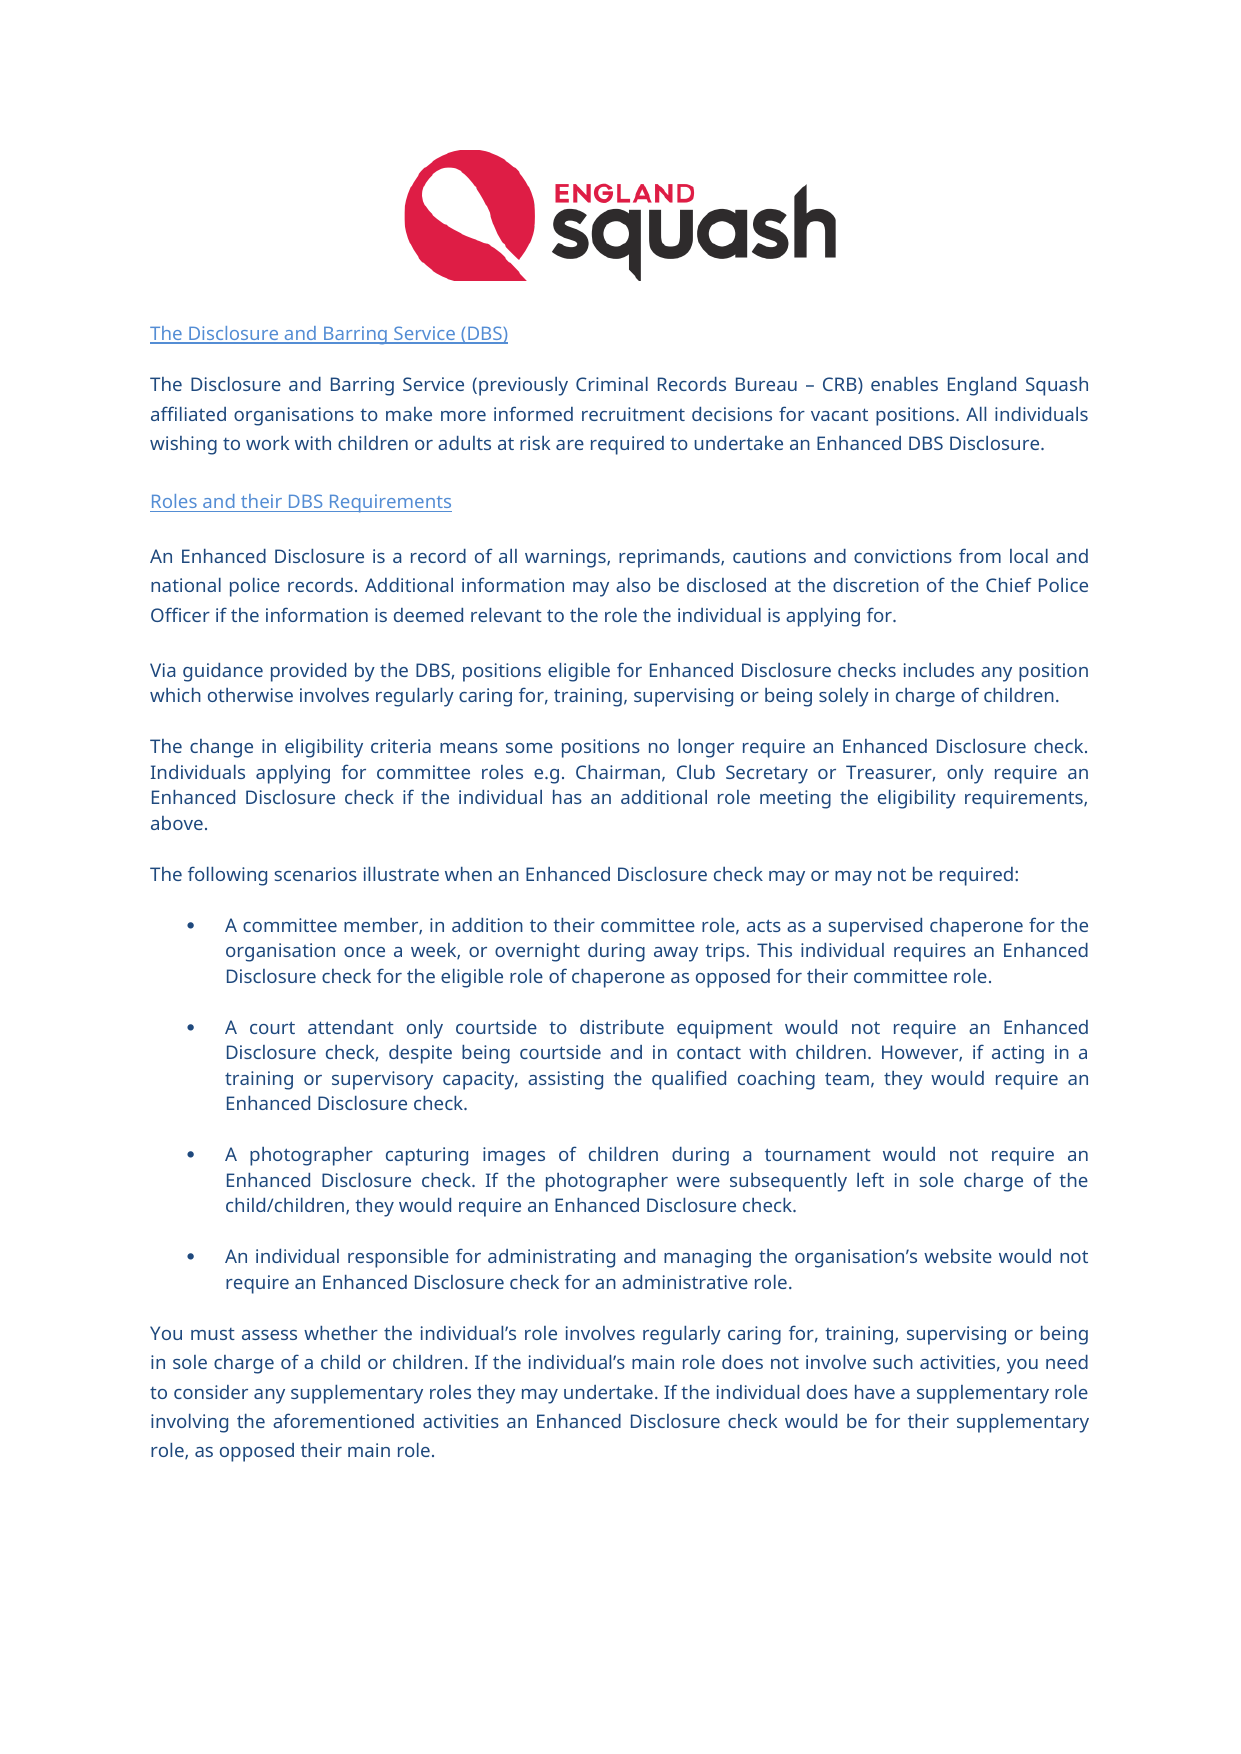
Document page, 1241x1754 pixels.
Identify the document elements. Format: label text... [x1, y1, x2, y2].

text The Disclosure and Barring Service (DBS) [150, 321, 1090, 346]
list An individual responsible for administrating and managing the organisation’s website would not require an Enhanced Disclosure check for an administrative role. [187, 1244, 1090, 1295]
text You must assess whether the individual’s role involves regularly caring for, training, supervising or being in sole charge of a child or children. If the individual’s main role does not involve such activities, you need to consider any supplementary roles they may undertake. If the individual does have a supplementary role involving the aforementioned activities an Enhanced Disclosure check would be for their supplementary role, as opposed their main role. [150, 1320, 1090, 1463]
text Roles and their DBS Requirements [150, 489, 1090, 514]
text An Enhanced Disclosure is a record of all warnings, reprimands, cautions and convictions from local and national police records. Additional information may also be disclosed at the discretion of the Chief Police Officer if the information is deemed relevant to the role the individual is applying for. [150, 543, 1090, 628]
text The Disclosure and Barring Service (previously Criminal Records Bureau – CRB) enables England Squash affiliated organisations to make more informed recruitment decisions for vacant positions. All individuals wishing to work with children or adults at risk are required to undertake an Enhanced DBS Disclosure. [150, 372, 1090, 456]
text Via guidance provided by the DBS, positions eligible for Enhanced Disclosure checks includes any position which otherwise involves regularly caring for, training, supervising or being solely in charge of children. [150, 657, 1090, 708]
list A court attendant only courtside to distribute equipment would not require an Enhanced Disclosure check, despite being courtside and in contact with children. However, if acting in a training or supervisory capacity, assisting the qualified coaching team, they would require an Enhanced Disclosure check. [187, 1014, 1090, 1116]
list A photographer capturing images of children during a tournament would not require an Enhanced Disclosure check. If the photographer were subsequently left in sole charge of the child/children, they would require an Enhanced Disclosure check. [187, 1142, 1090, 1218]
text The change in eligibility criteria means some positions no longer require an Enhanced Disclosure check. Individuals applying for committee roles e.g. Chairman, Club Secretary or Treasurer, only require an Enhanced Disclosure check if the individual has an additional role meeting the eligibility requirements, above. [150, 733, 1090, 836]
text The following scenarios illustrate when an Enhanced Disclosure check may or may not be required: [150, 861, 1090, 887]
list A committee member, in addition to their committee role, acts as a supervised chaperone for the organisation once a week, or overnight during away trips. This individual requires an Enhanced Disclosure check for the eligible role of chaperone as opposed for their committee role. [187, 912, 1090, 989]
